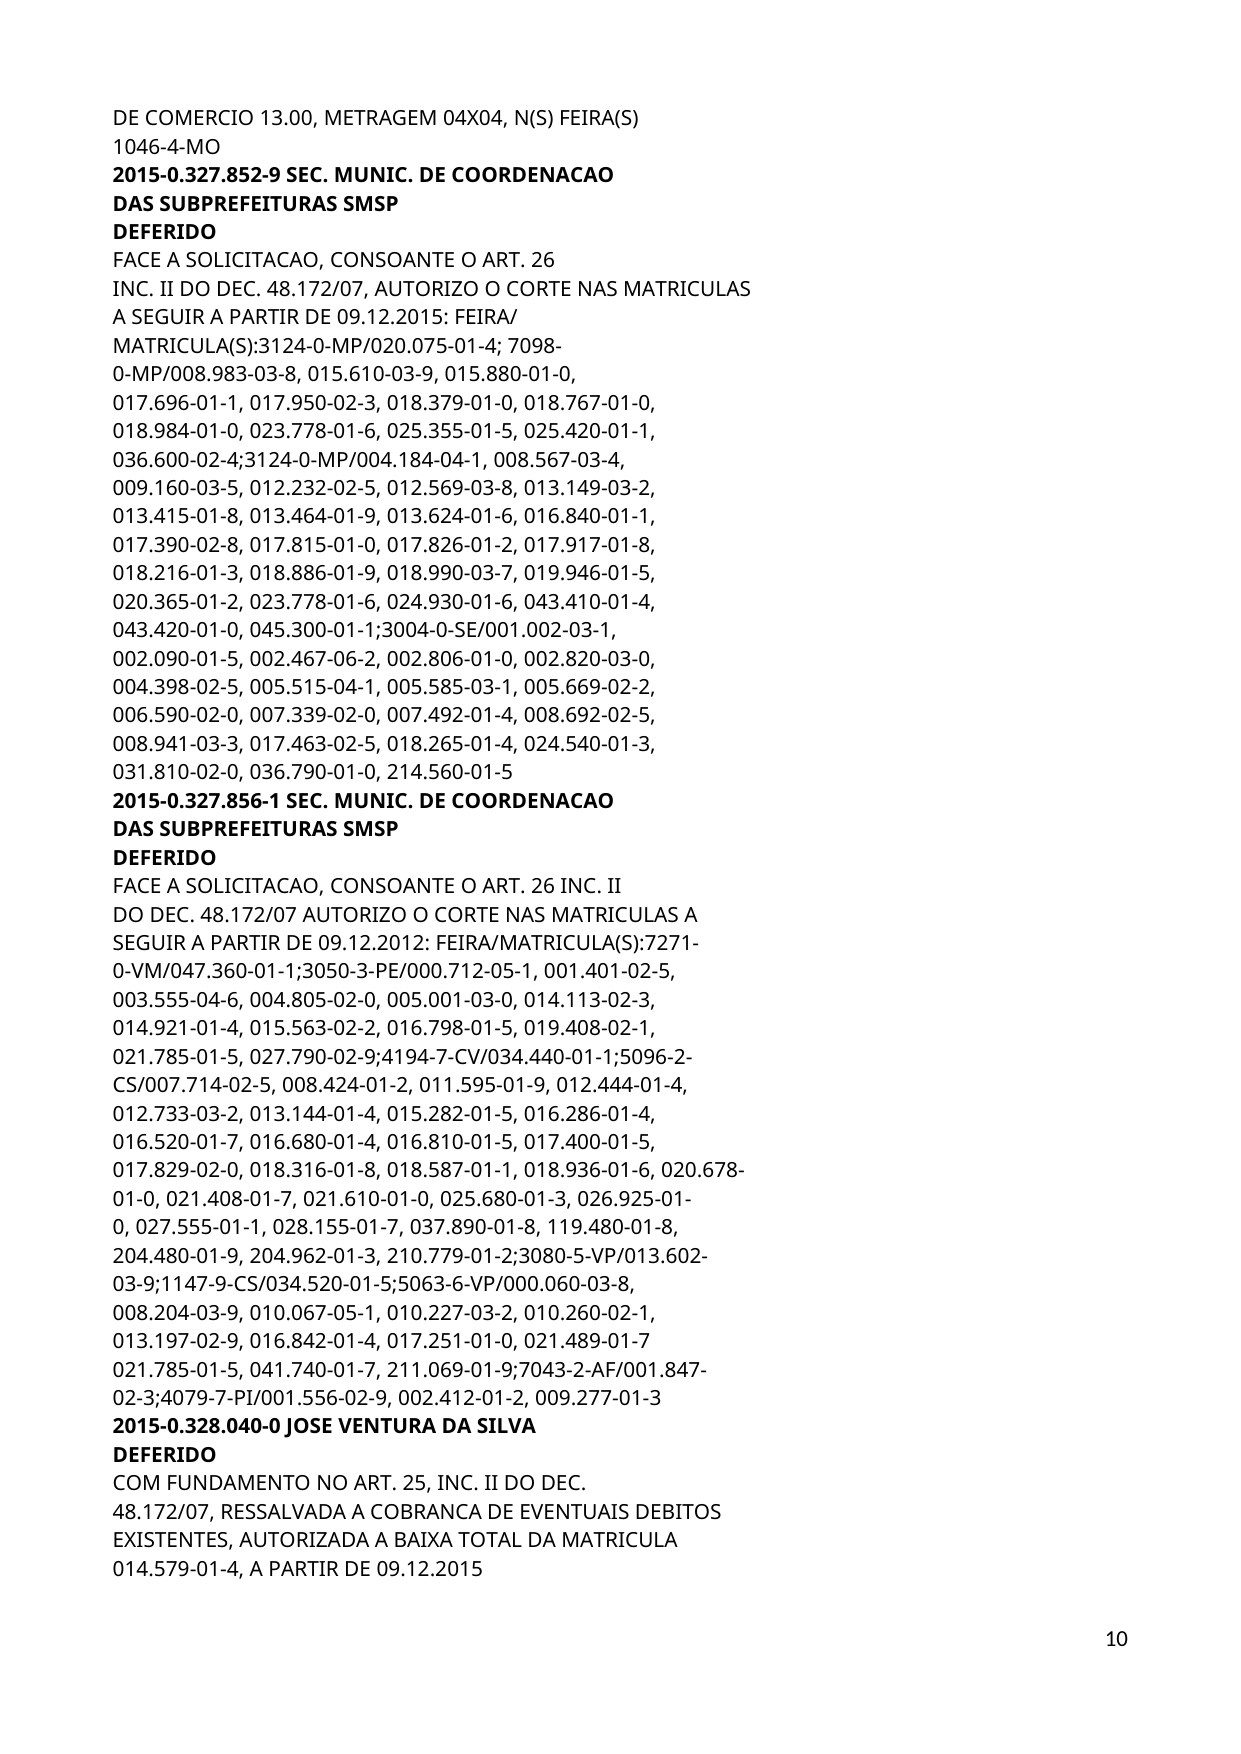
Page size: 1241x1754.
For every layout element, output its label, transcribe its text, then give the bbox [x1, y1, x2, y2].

text 0-MP/008.983-03-8, 015.610-03-9, 015.880-01-0, [112, 359, 1128, 388]
text DEFERIDO [112, 217, 1128, 246]
text FACE A SOLICITACAO, CONSOANTE O ART. 26 [112, 246, 1128, 274]
text 013.415-01-8, 013.464-01-9, 013.624-01-6, 016.840-01-1, [112, 502, 1128, 530]
text 013.197-02-9, 016.842-01-4, 017.251-01-0, 021.489-01-7 [112, 1326, 1128, 1355]
text A SEGUIR A PARTIR DE 09.12.2015: FEIRA/ [112, 302, 1128, 331]
text DEFERIDO [112, 1440, 1128, 1468]
text 008.941-03-3, 017.463-02-5, 018.265-01-4, 024.540-01-3, [112, 729, 1128, 757]
text 2015-0.328.040-0 JOSE VENTURA DA SILVA [112, 1412, 1128, 1440]
text 009.160-03-5, 012.232-02-5, 012.569-03-8, 013.149-03-2, [112, 473, 1128, 502]
text 031.810-02-0, 036.790-01-0, 214.560-01-5 [112, 757, 1128, 786]
text 003.555-04-6, 004.805-02-0, 005.001-03-0, 014.113-02-3, [112, 985, 1128, 1013]
text DAS SUBPREFEITURAS SMSP [112, 814, 1128, 843]
text COM FUNDAMENTO NO ART. 25, INC. II DO DEC. [112, 1468, 1128, 1497]
text CS/007.714-02-5, 008.424-01-2, 011.595-01-9, 012.444-01-4, [112, 1070, 1128, 1099]
text DAS SUBPREFEITURAS SMSP [112, 189, 1128, 217]
text DE COMERCIO 13.00, METRAGEM 04X04, N(S) FEIRA(S) [112, 103, 1128, 132]
text 2015-0.327.856-1 SEC. MUNIC. DE COORDENACAO [112, 786, 1128, 814]
text 017.829-02-0, 018.316-01-8, 018.587-01-1, 018.936-01-6, 020.678- [112, 1156, 1128, 1184]
text 018.984-01-0, 023.778-01-6, 025.355-01-5, 025.420-01-1, [112, 416, 1128, 445]
text FACE A SOLICITACAO, CONSOANTE O ART. 26 INC. II [112, 871, 1128, 900]
text 008.204-03-9, 010.067-05-1, 010.227-03-2, 010.260-02-1, [112, 1298, 1128, 1326]
text 004.398-02-5, 005.515-04-1, 005.585-03-1, 005.669-02-2, [112, 672, 1128, 701]
text MATRICULA(S):3124-0-MP/020.075-01-4; 7098- [112, 331, 1128, 359]
text 014.921-01-4, 015.563-02-2, 016.798-01-5, 019.408-02-1, [112, 1013, 1128, 1042]
text 036.600-02-4;3124-0-MP/004.184-04-1, 008.567-03-4, [112, 445, 1128, 473]
text 03-9;1147-9-CS/034.520-01-5;5063-6-VP/000.060-03-8, [112, 1269, 1128, 1298]
text 020.365-01-2, 023.778-01-6, 024.930-01-6, 043.410-01-4, [112, 587, 1128, 615]
text 0-VM/047.360-01-1;3050-3-PE/000.712-05-1, 001.401-02-5, [112, 957, 1128, 985]
text 018.216-01-3, 018.886-01-9, 018.990-03-7, 019.946-01-5, [112, 558, 1128, 587]
text 012.733-03-2, 013.144-01-4, 015.282-01-5, 016.286-01-4, [112, 1099, 1128, 1127]
text 014.579-01-4, A PARTIR DE 09.12.2015 [112, 1554, 1128, 1582]
text 002.090-01-5, 002.467-06-2, 002.806-01-0, 002.820-03-0, [112, 644, 1128, 672]
text 021.785-01-5, 041.740-01-7, 211.069-01-9;7043-2-AF/001.847- [112, 1355, 1128, 1383]
text INC. II DO DEC. 48.172/07, AUTORIZO O CORTE NAS MATRICULAS [112, 274, 1128, 302]
text 02-3;4079-7-PI/001.556-02-9, 002.412-01-2, 009.277-01-3 [112, 1383, 1128, 1412]
text 017.696-01-1, 017.950-02-3, 018.379-01-0, 018.767-01-0, [112, 388, 1128, 416]
text 006.590-02-0, 007.339-02-0, 007.492-01-4, 008.692-02-5, [112, 701, 1128, 729]
text 1046-4-MO [112, 132, 1128, 160]
text 021.785-01-5, 027.790-02-9;4194-7-CV/034.440-01-1;5096-2- [112, 1042, 1128, 1070]
text 48.172/07, RESSALVADA A COBRANCA DE EVENTUAIS DEBITOS [112, 1497, 1128, 1525]
text 204.480-01-9, 204.962-01-3, 210.779-01-2;3080-5-VP/013.602- [112, 1241, 1128, 1269]
text DEFERIDO [112, 843, 1128, 871]
text 0, 027.555-01-1, 028.155-01-7, 037.890-01-8, 119.480-01-8, [112, 1212, 1128, 1241]
text 016.520-01-7, 016.680-01-4, 016.810-01-5, 017.400-01-5, [112, 1127, 1128, 1156]
text EXISTENTES, AUTORIZADA A BAIXA TOTAL DA MATRICULA [112, 1525, 1128, 1554]
text 01-0, 021.408-01-7, 021.610-01-0, 025.680-01-3, 026.925-01- [112, 1184, 1128, 1212]
text DO DEC. 48.172/07 AUTORIZO O CORTE NAS MATRICULAS A [112, 900, 1128, 928]
text 017.390-02-8, 017.815-01-0, 017.826-01-2, 017.917-01-8, [112, 530, 1128, 558]
text 2015-0.327.852-9 SEC. MUNIC. DE COORDENACAO [112, 160, 1128, 189]
text 043.420-01-0, 045.300-01-1;3004-0-SE/001.002-03-1, [112, 615, 1128, 644]
text SEGUIR A PARTIR DE 09.12.2012: FEIRA/MATRICULA(S):7271- [112, 928, 1128, 957]
